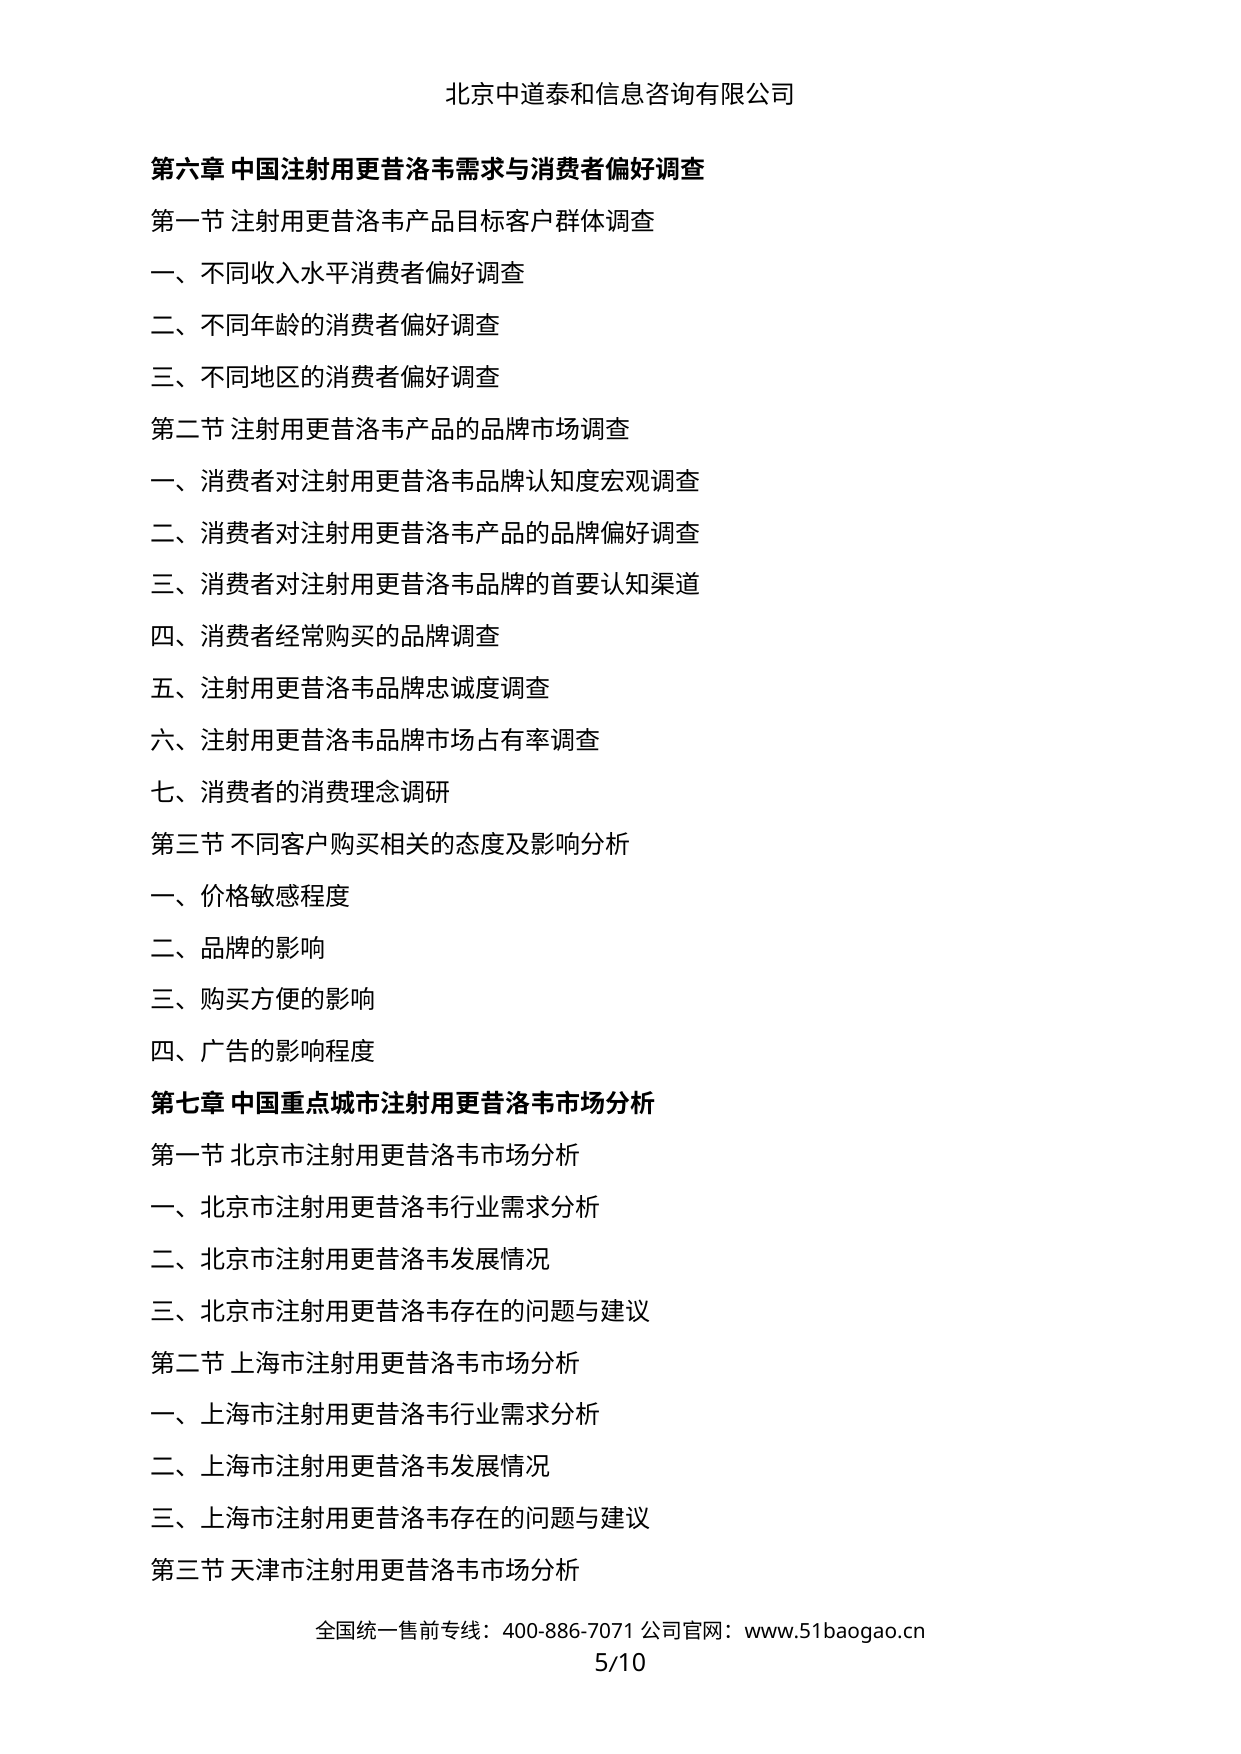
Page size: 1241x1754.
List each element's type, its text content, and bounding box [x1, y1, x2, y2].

text 四、广告的影响程度 [150, 1032, 1090, 1068]
text 五、注射用更昔洛韦品牌忠诚度调查 [150, 669, 1090, 705]
text 六、注射用更昔洛韦品牌市场占有率调查 [150, 721, 1090, 757]
text 第一节 注射用更昔洛韦产品目标客户群体调查 [150, 202, 1090, 238]
text 第七章 中国重点城市注射用更昔洛韦市场分析 [150, 1084, 1090, 1120]
text 四、消费者经常购买的品牌调查 [150, 617, 1090, 653]
text 三、北京市注射用更昔洛韦存在的问题与建议 [150, 1291, 1090, 1327]
text 二、消费者对注射用更昔洛韦产品的品牌偏好调查 [150, 513, 1090, 549]
text 一、不同收入水平消费者偏好调查 [150, 254, 1090, 290]
text 二、上海市注射用更昔洛韦发展情况 [150, 1447, 1090, 1483]
text 一、北京市注射用更昔洛韦行业需求分析 [150, 1187, 1090, 1224]
text 第三节 天津市注射用更昔洛韦市场分析 [150, 1551, 1090, 1587]
text 第六章 中国注射用更昔洛韦需求与消费者偏好调查 [150, 150, 1090, 186]
text 第二节 上海市注射用更昔洛韦市场分析 [150, 1343, 1090, 1379]
text 第一节 北京市注射用更昔洛韦市场分析 [150, 1136, 1090, 1172]
text 第二节 注射用更昔洛韦产品的品牌市场调查 [150, 409, 1090, 446]
text 二、品牌的影响 [150, 928, 1090, 964]
text 七、消费者的消费理念调研 [150, 772, 1090, 809]
text 三、不同地区的消费者偏好调查 [150, 357, 1090, 394]
text 第三节 不同客户购买相关的态度及影响分析 [150, 824, 1090, 861]
text 二、北京市注射用更昔洛韦发展情况 [150, 1239, 1090, 1276]
text 三、上海市注射用更昔洛韦存在的问题与建议 [150, 1499, 1090, 1535]
text 一、价格敏感程度 [150, 876, 1090, 912]
text 三、购买方便的影响 [150, 980, 1090, 1016]
text 三、消费者对注射用更昔洛韦品牌的首要认知渠道 [150, 565, 1090, 601]
text 二、不同年龄的消费者偏好调查 [150, 306, 1090, 342]
text 一、消费者对注射用更昔洛韦品牌认知度宏观调查 [150, 461, 1090, 497]
text 一、上海市注射用更昔洛韦行业需求分析 [150, 1395, 1090, 1431]
